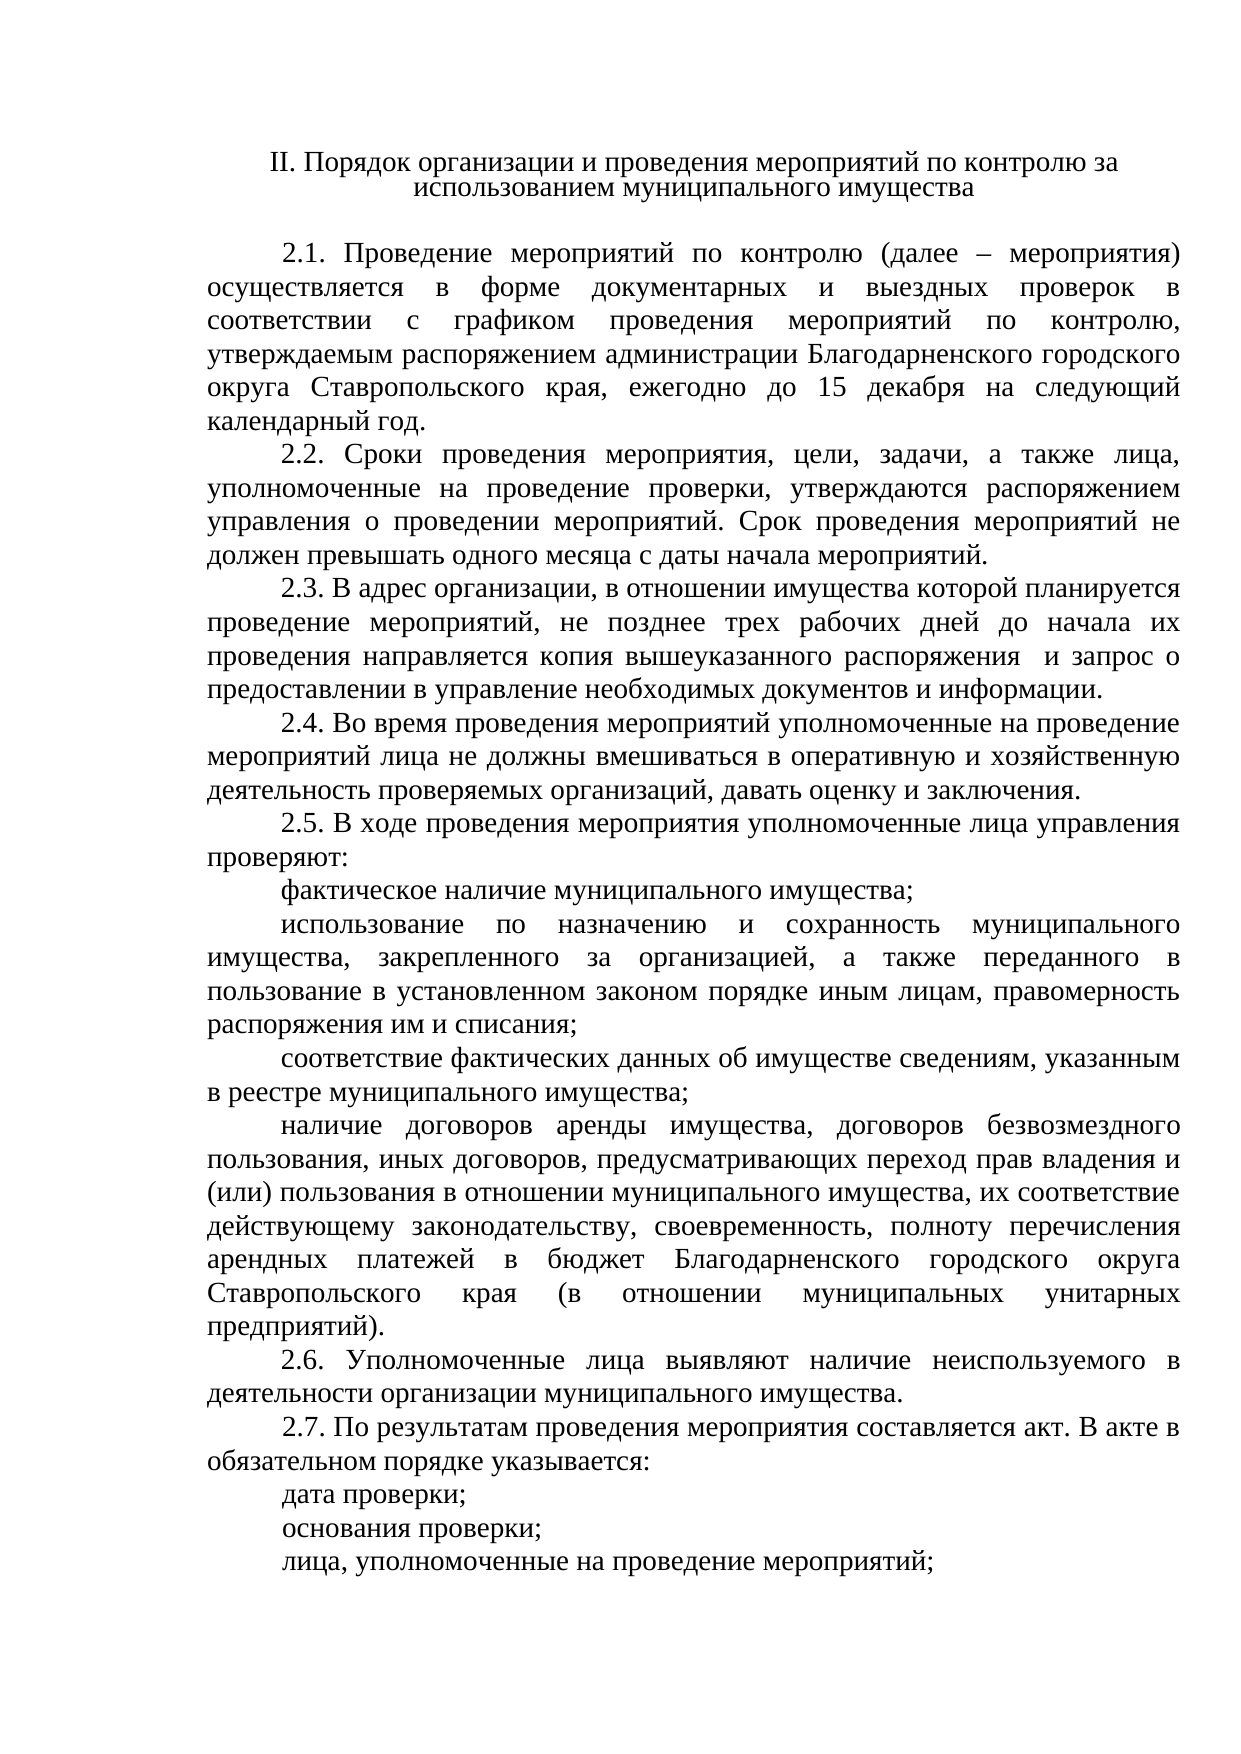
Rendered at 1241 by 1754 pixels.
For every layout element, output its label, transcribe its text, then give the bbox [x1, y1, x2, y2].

text основания проверки; [207, 1510, 1181, 1543]
text дата проверки; [207, 1476, 1181, 1510]
text 2.5. В ходе проведения мероприятия уполномоченные лица управления проверяют: [207, 805, 1181, 872]
text соответствие фактических данных об имуществе сведениям, указанным в реестре муниципального имущества; [207, 1040, 1181, 1107]
text лица, уполномоченные на проведение мероприятий; [207, 1543, 1181, 1577]
list II. Порядок организации и проведения мероприятий по контролю за использованием муниципального имущества [207, 152, 1181, 202]
text 2.2. Сроки проведения мероприятия, цели, задачи, а также лица, уполномоченные на проведение проверки, утверждаются распоряжением управления о проведении мероприятий. Срок проведения мероприятий не должен превышать одного месяца с даты начала мероприятий. [207, 436, 1181, 571]
text 2.7. По результатам проведения мероприятия составляется акт. В акте в обязательном порядке указывается: [207, 1409, 1181, 1476]
text фактическое наличие муниципального имущества; [207, 872, 1181, 906]
text 2.1. Проведение мероприятий по контролю (далее – мероприятия) осуществляется в форме документарных и выездных проверок в соответствии с графиком проведения мероприятий по контролю, утверждаемым распоряжением администрации Благодарненского городского округа Ставропольского края, ежегодно до 15 декабря на следующий календарный год. [207, 235, 1181, 436]
text 2.6. Уполномоченные лица выявляют наличие неиспользуемого в деятельности организации муниципального имущества. [207, 1342, 1181, 1409]
text использование по назначению и сохранность муниципального имущества, закрепленного за организацией, а также переданного в пользование в установленном законом порядке иным лицам, правомерность распоряжения им и списания; [207, 906, 1181, 1040]
text наличие договоров аренды имущества, договоров безвозмездного пользования, иных договоров, предусматривающих переход прав владения и (или) пользования в отношении муниципального имущества, их соответствие действующему законодательству, своевременность, полноту перечисления арендных платежей в бюджет Благодарненского городского округа Ставропольского края (в отношении муниципальных унитарных предприятий). [207, 1107, 1181, 1342]
text 2.3. В адрес организации, в отношении имущества которой планируется проведение мероприятий, не позднее трех рабочих дней до начала их проведения направляется копия вышеуказанного распоряжения и запрос о предоставлении в управление необходимых документов и информации. [207, 571, 1181, 705]
text 2.4. Во время проведения мероприятий уполномоченные на проведение мероприятий лица не должны вмешиваться в оперативную и хозяйственную деятельность проверяемых организаций, давать оценку и заключения. [207, 705, 1181, 805]
